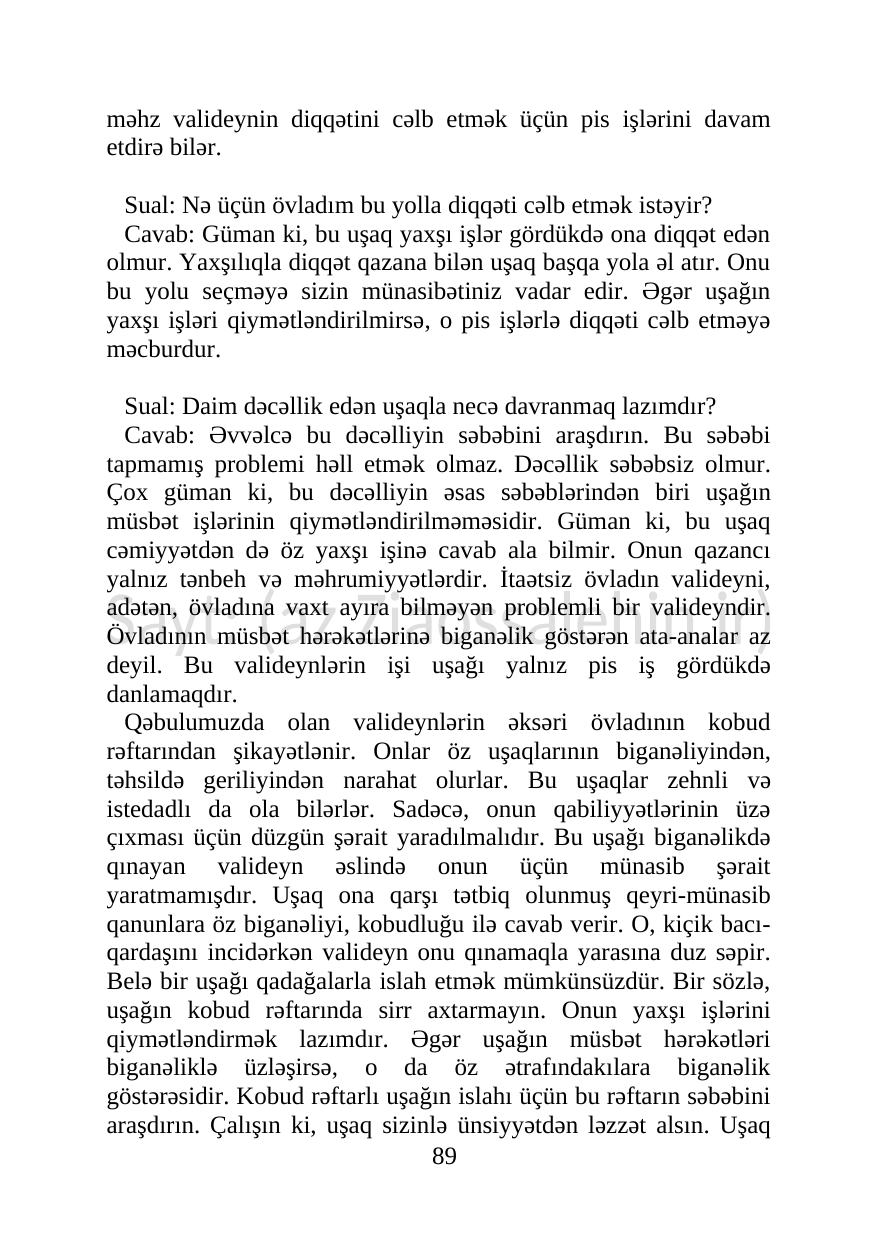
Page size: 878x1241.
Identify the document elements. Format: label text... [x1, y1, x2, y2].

text Sual: Nə üçün övladım bu yolla diqqəti cəlb etmək istəyir? [106, 190, 771, 219]
text Cavab: Əvvəlcə bu dəcəlliyin səbəbini araşdırın. Bu səbəbi tapmamış problemi həll etmək olmaz. Dəcəllik səbəbsiz olmur. Çox güman ki, bu dəcəlliyin əsas səbəblərindən biri uşağın müsbət işlərinin qiymətləndirilməməsidir. Güman ki, bu uşaq cəmiyyətdən də öz yaxşı işinə cavab ala bilmir. Onun qazancı yalnız tənbeh və məhrumiyyətlərdir. İtaətsiz övladın valideyni, adətən, övladına vaxt ayıra bilməyən problemli bir valideyndir. Övladının müsbət hərəkətlərinə biganəlik göstərən ata-analar az deyil. Bu valideynlərin işi uşağı yalnız pis iş gördükdə danlamaqdır. [106, 420, 771, 707]
text Cavab: Güman ki, bu uşaq yaxşı işlər gördükdə ona diqqət edən olmur. Yaxşılıqla diqqət qazana bilən uşaq başqa yola əl atır. Onu bu yolu seçməyə sizin münasibətiniz vadar edir. Əgər uşağın yaxşı işləri qiymətləndirilmirsə, o pis işlərlə diqqəti cəlb etməyə məcburdur. [106, 219, 771, 362]
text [106, 104, 771, 161]
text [106, 707, 771, 1139]
text Sual: Daim dəcəllik edən uşaqla necə davranmaq lazımdır? [106, 391, 771, 420]
